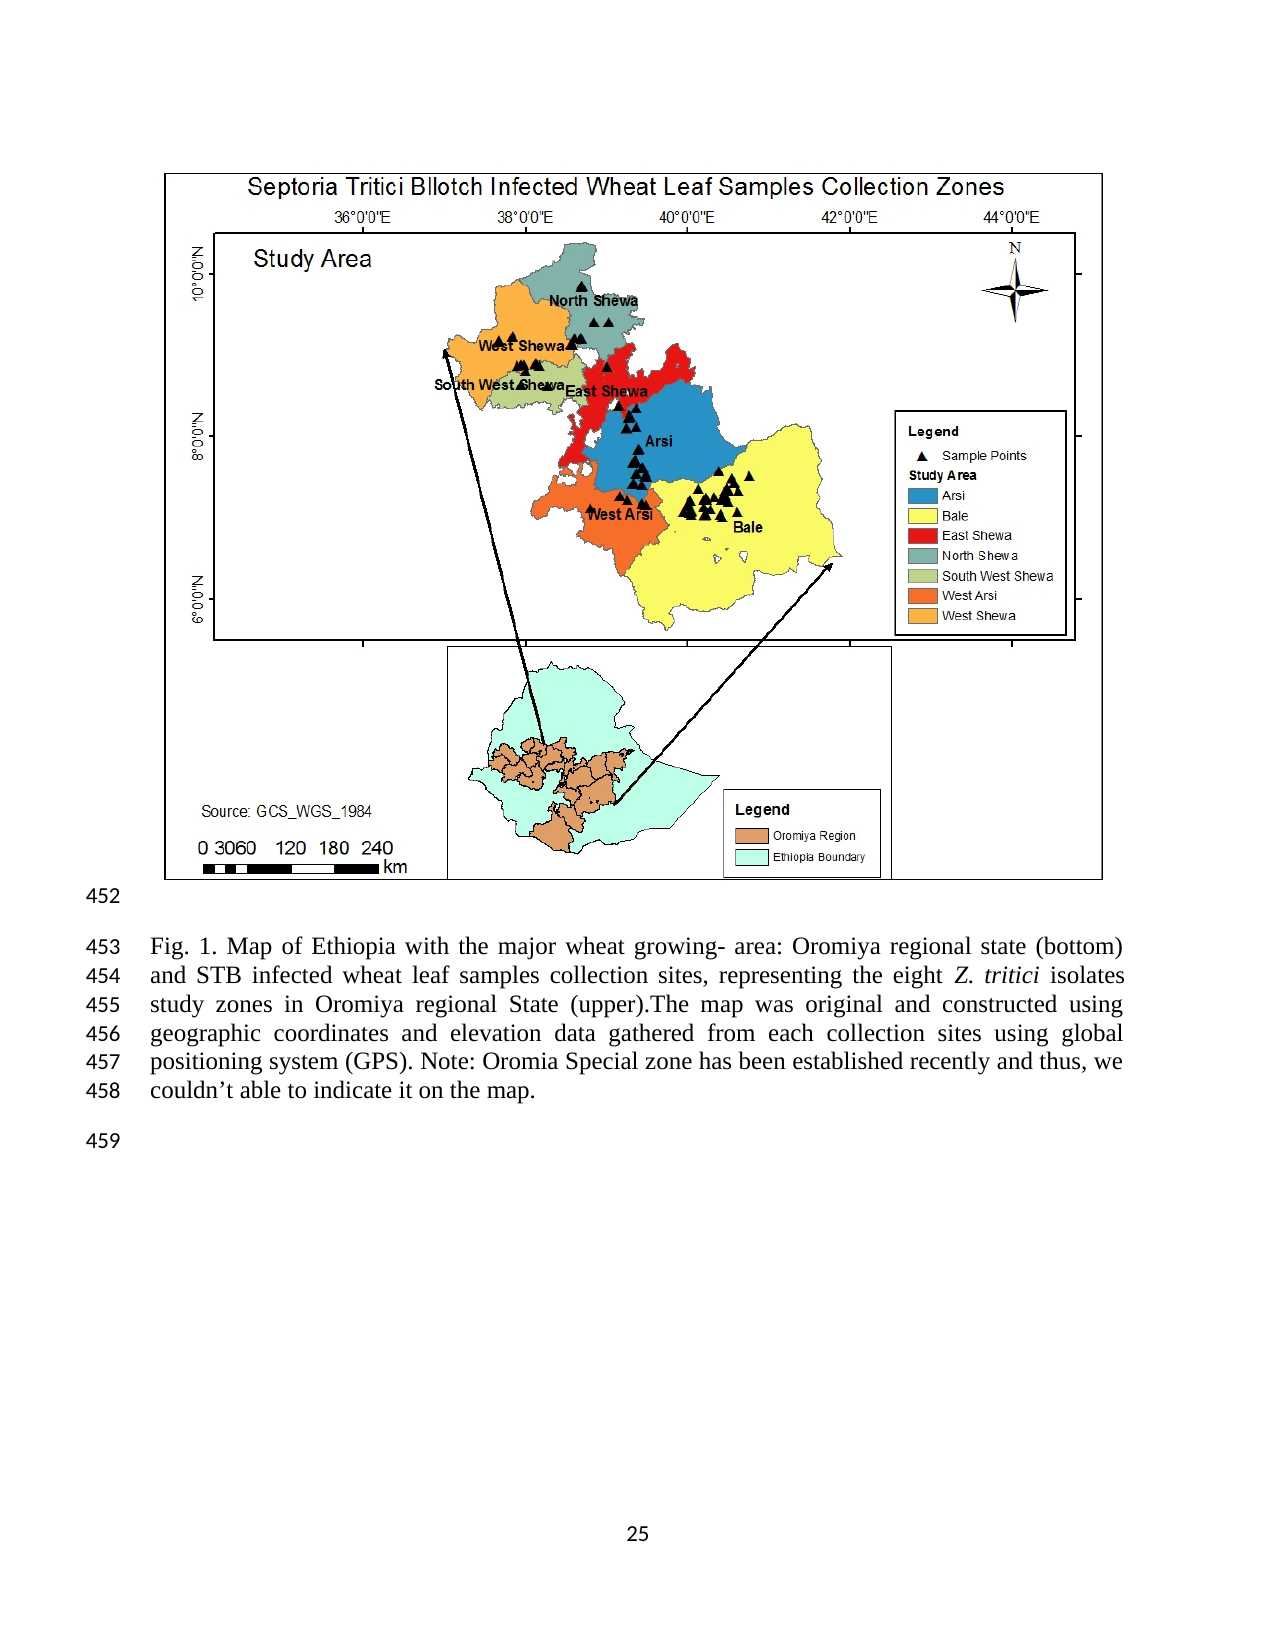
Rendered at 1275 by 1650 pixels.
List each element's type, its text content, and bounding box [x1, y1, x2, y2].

picture [150, 150, 1125, 904]
text Fig. 1. Map of Ethiopia with the major wheat growing- area: Oromiya regional state (bottom) and STB infected wheat leaf samples collection sites, representing the eight Z. tritici isolates study zones in Oromiya regional State (upper).The map was original and constructed using geographic coordinates and elevation data gathered from each collection sites using global positioning system (GPS). Note: Oromia Special zone has been established recently and thus, we couldn’t able to indicate it on the map. [150, 931, 1125, 1104]
